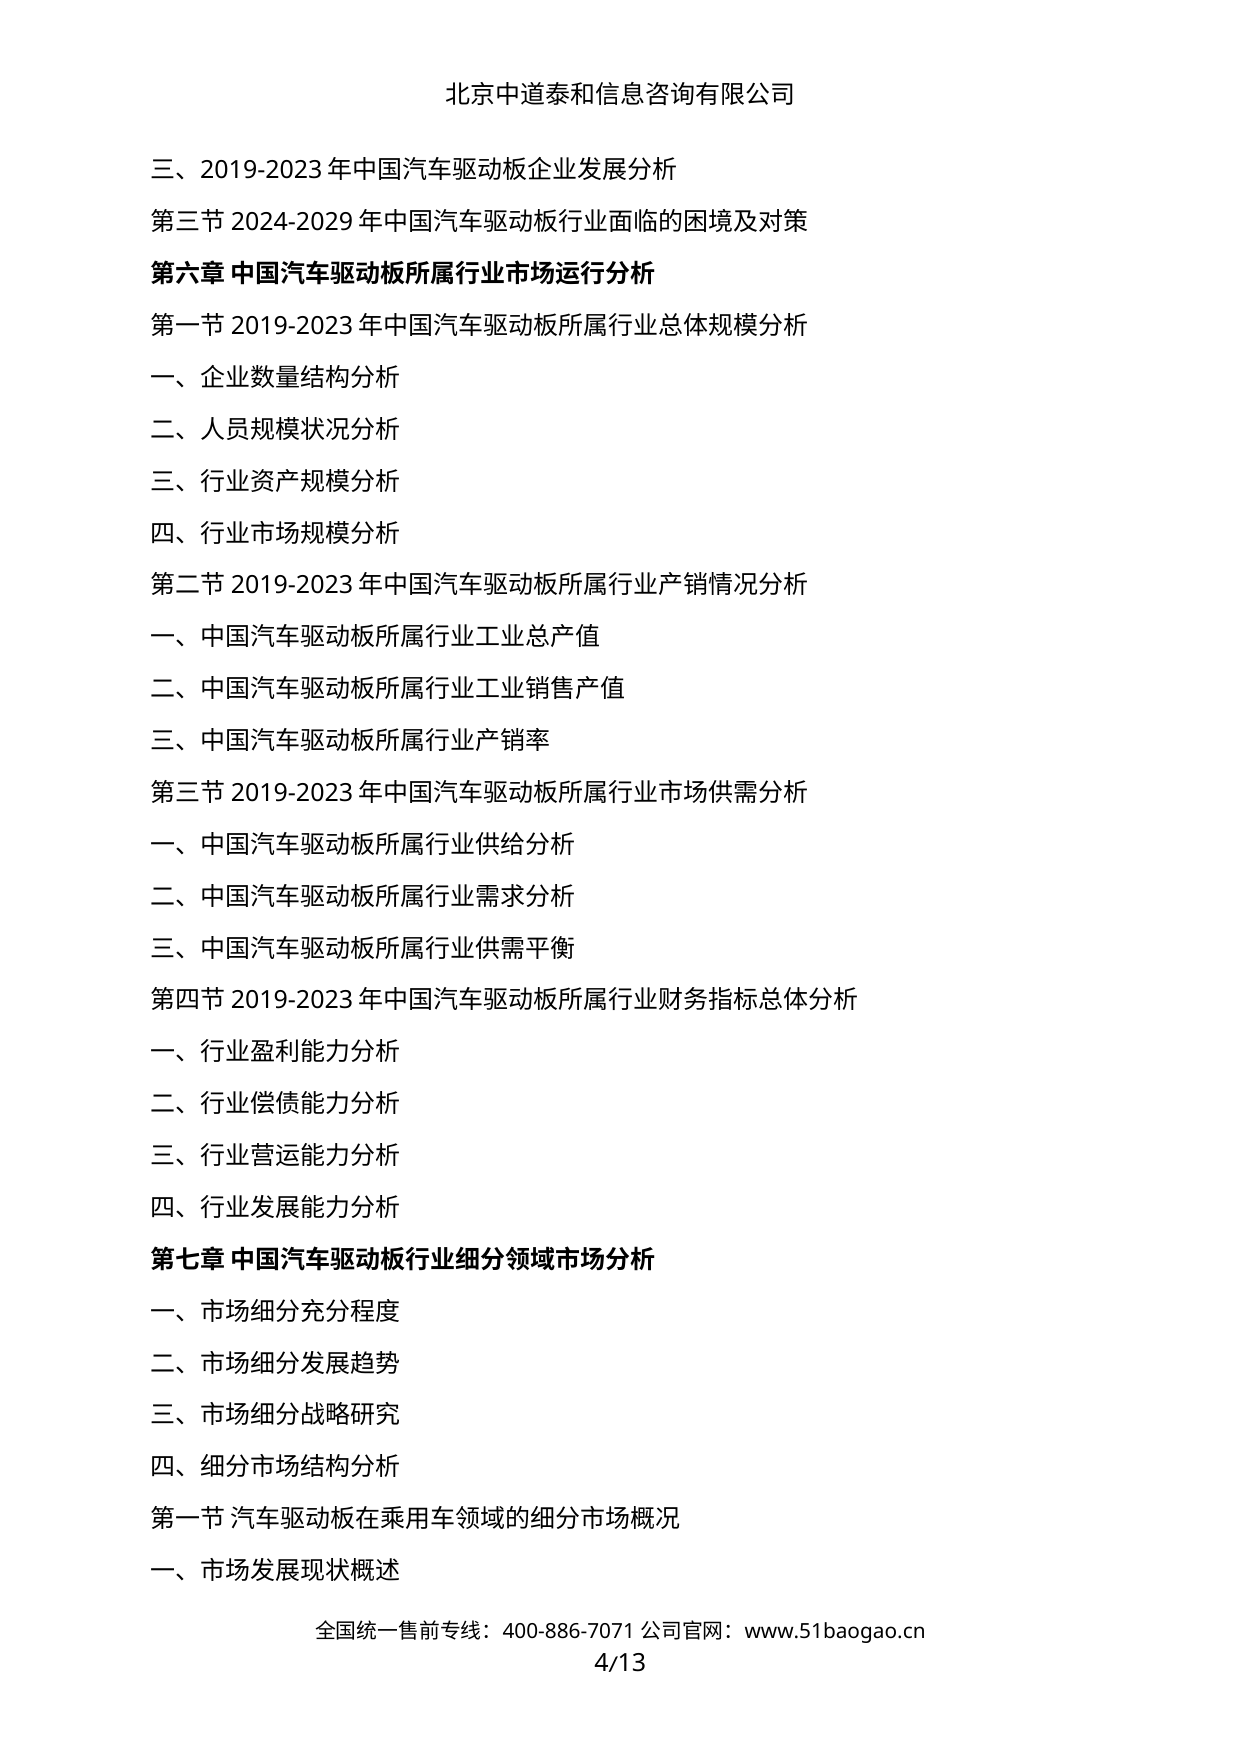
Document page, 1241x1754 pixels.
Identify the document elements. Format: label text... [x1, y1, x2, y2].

text 一、市场发展现状概述 [150, 1551, 1090, 1587]
text 三、行业资产规模分析 [150, 461, 1090, 497]
text 第一节 2019-2023年中国汽车驱动板所属行业总体规模分析 [150, 306, 1090, 342]
text 三、中国汽车驱动板所属行业产销率 [150, 721, 1090, 757]
text 第四节 2019-2023年中国汽车驱动板所属行业财务指标总体分析 [150, 980, 1090, 1016]
text 四、行业发展能力分析 [150, 1187, 1090, 1224]
text 三、行业营运能力分析 [150, 1136, 1090, 1172]
text 四、行业市场规模分析 [150, 513, 1090, 549]
text 第六章 中国汽车驱动板所属行业市场运行分析 [150, 254, 1090, 290]
text 第一节 汽车驱动板在乘用车领域的细分市场概况 [150, 1499, 1090, 1535]
text 三、2019-2023年中国汽车驱动板企业发展分析 [150, 150, 1090, 186]
text 第三节 2024-2029年中国汽车驱动板行业面临的困境及对策 [150, 202, 1090, 238]
text 三、中国汽车驱动板所属行业供需平衡 [150, 928, 1090, 964]
text 第七章 中国汽车驱动板行业细分领域市场分析 [150, 1239, 1090, 1276]
text 一、行业盈利能力分析 [150, 1032, 1090, 1068]
text 一、企业数量结构分析 [150, 357, 1090, 394]
text 二、人员规模状况分析 [150, 409, 1090, 446]
text 三、市场细分战略研究 [150, 1395, 1090, 1431]
text 二、市场细分发展趋势 [150, 1343, 1090, 1379]
text 四、细分市场结构分析 [150, 1447, 1090, 1483]
text 一、中国汽车驱动板所属行业工业总产值 [150, 617, 1090, 653]
text 第二节 2019-2023年中国汽车驱动板所属行业产销情况分析 [150, 565, 1090, 601]
text 一、市场细分充分程度 [150, 1291, 1090, 1327]
text 第三节 2019-2023年中国汽车驱动板所属行业市场供需分析 [150, 772, 1090, 809]
text 二、中国汽车驱动板所属行业工业销售产值 [150, 669, 1090, 705]
text 一、中国汽车驱动板所属行业供给分析 [150, 824, 1090, 861]
text 二、行业偿债能力分析 [150, 1084, 1090, 1120]
text 二、中国汽车驱动板所属行业需求分析 [150, 876, 1090, 912]
